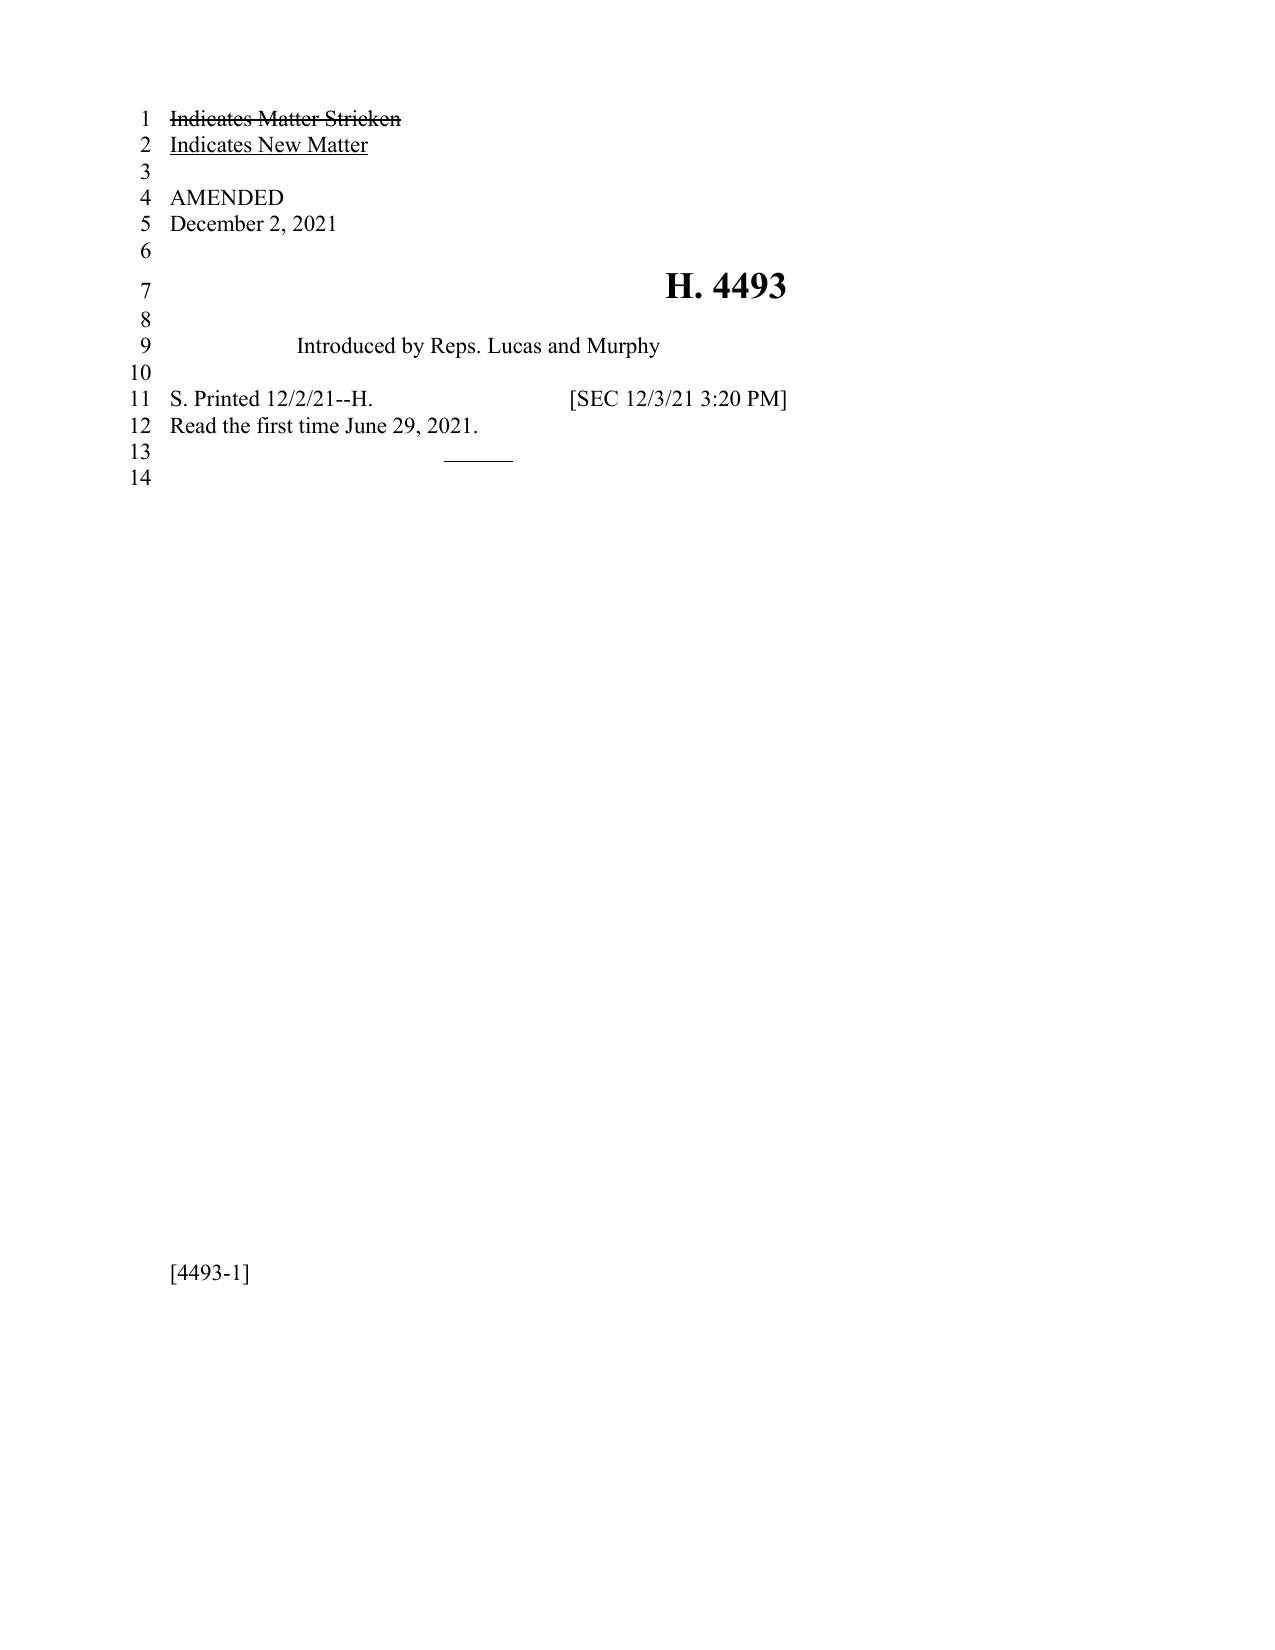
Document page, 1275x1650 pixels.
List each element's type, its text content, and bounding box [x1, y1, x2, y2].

text S. Printed 12/2/21--H. [SEC 12/3/21 3:20 PM] [169, 385, 787, 412]
text H. 4493 [169, 263, 787, 306]
text AMENDED [169, 184, 787, 210]
text Indicates Matter Stricken [169, 105, 787, 131]
text Read the first time June 29, 2021. [169, 412, 787, 438]
text December 2, 2021 [169, 210, 787, 237]
text Indicates New Matter [169, 131, 787, 158]
text Introduced by Reps. Lucas and Murphy [169, 333, 787, 359]
